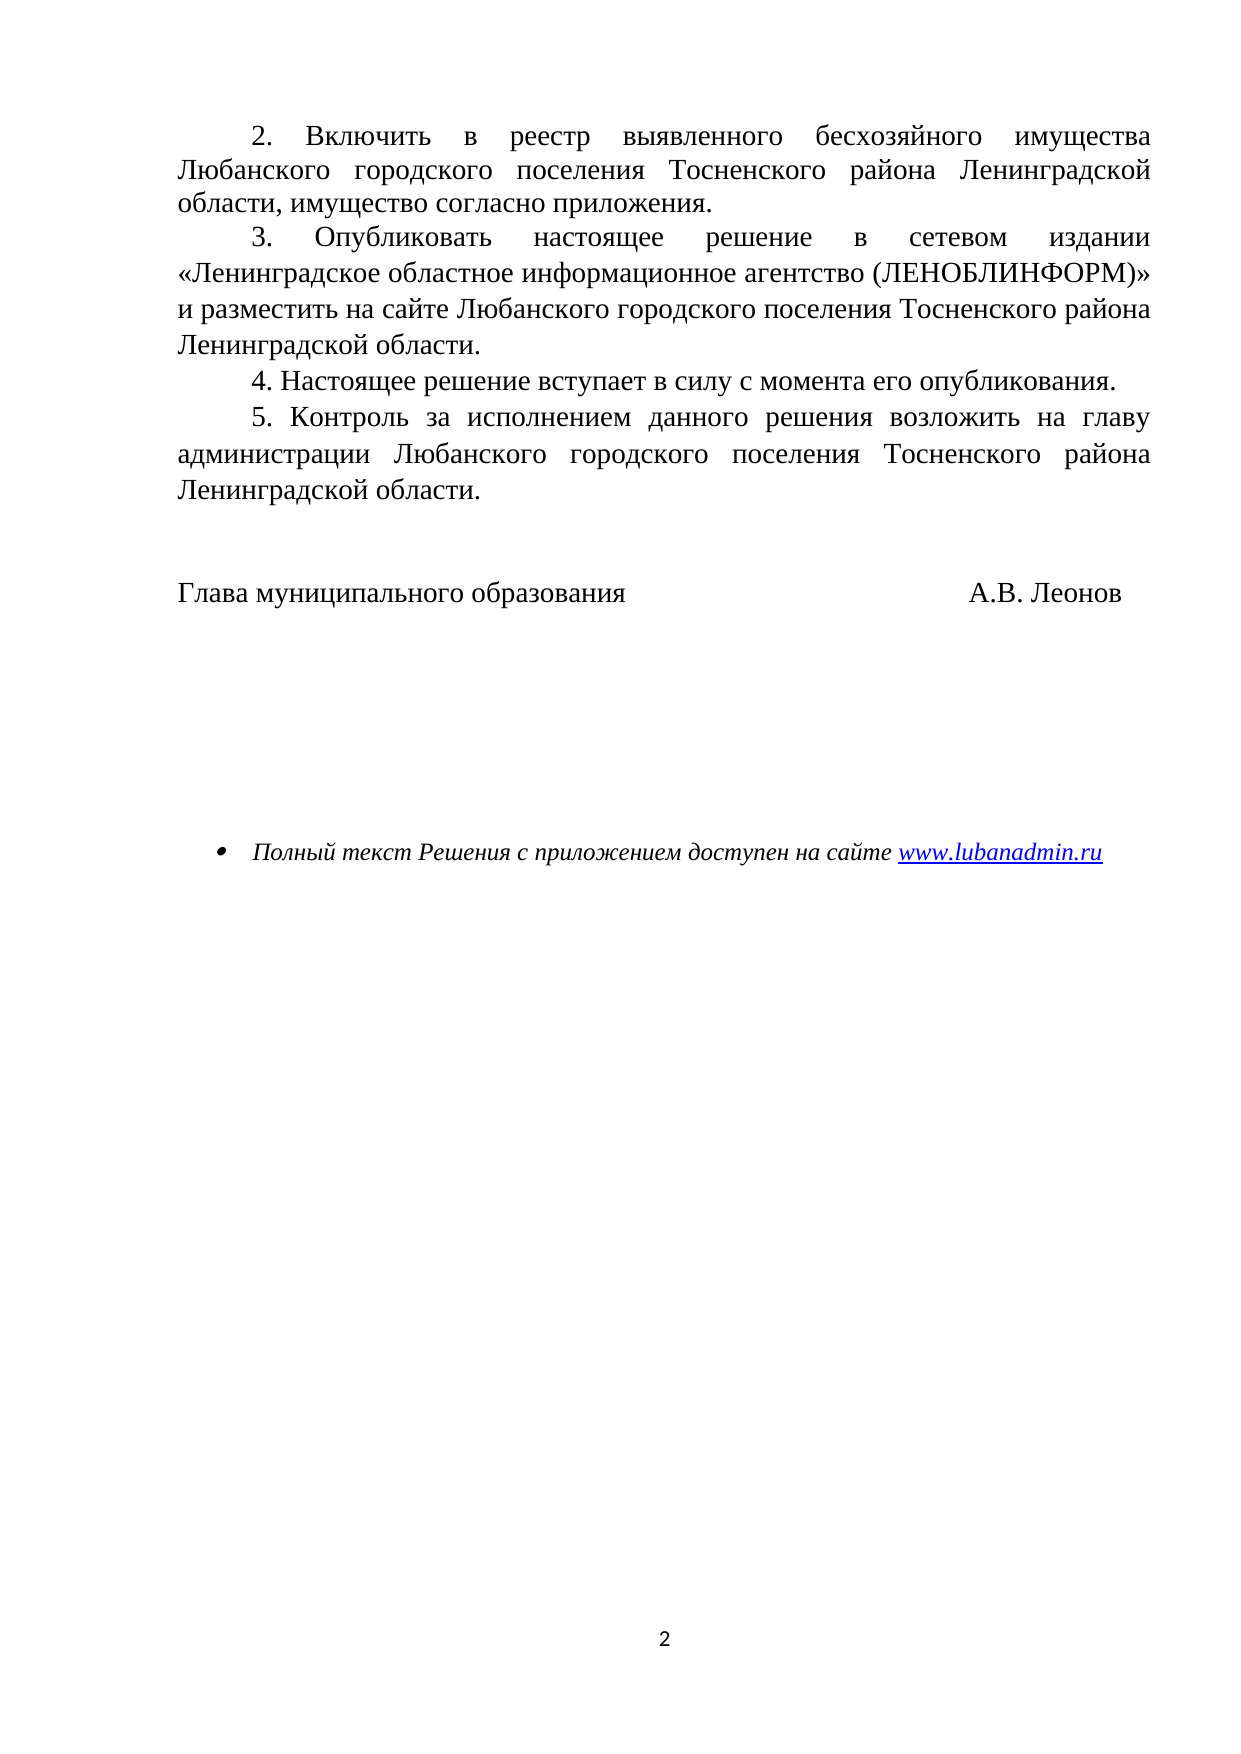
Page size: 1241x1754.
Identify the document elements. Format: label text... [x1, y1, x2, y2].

text 4. Настоящее решение вступает в силу с момента его опубликования. [177, 363, 1152, 397]
text Глава муниципального образования А.В. Леонов [177, 575, 1152, 609]
text 5. Контроль за исполнением данного решения возложить на главу администрации Любанского городского поселения Тосненского района Ленинградской области. [177, 399, 1152, 505]
list Полный текст Решения с приложением доступен на сайте www.lubanadmin.ru [215, 837, 1152, 866]
text 2. Включить в реестр выявленного бесхозяйного имущества Любанского городского поселения Тосненского района Ленинградской области, имущество согласно приложения. [177, 118, 1152, 219]
text 3. Опубликовать настоящее решение в сетевом издании «Ленинградское областное информационное агентство (ЛЕНОБЛИНФОРМ)» и разместить на сайте Любанского городского поселения Тосненского района Ленинградской области. [177, 219, 1152, 361]
